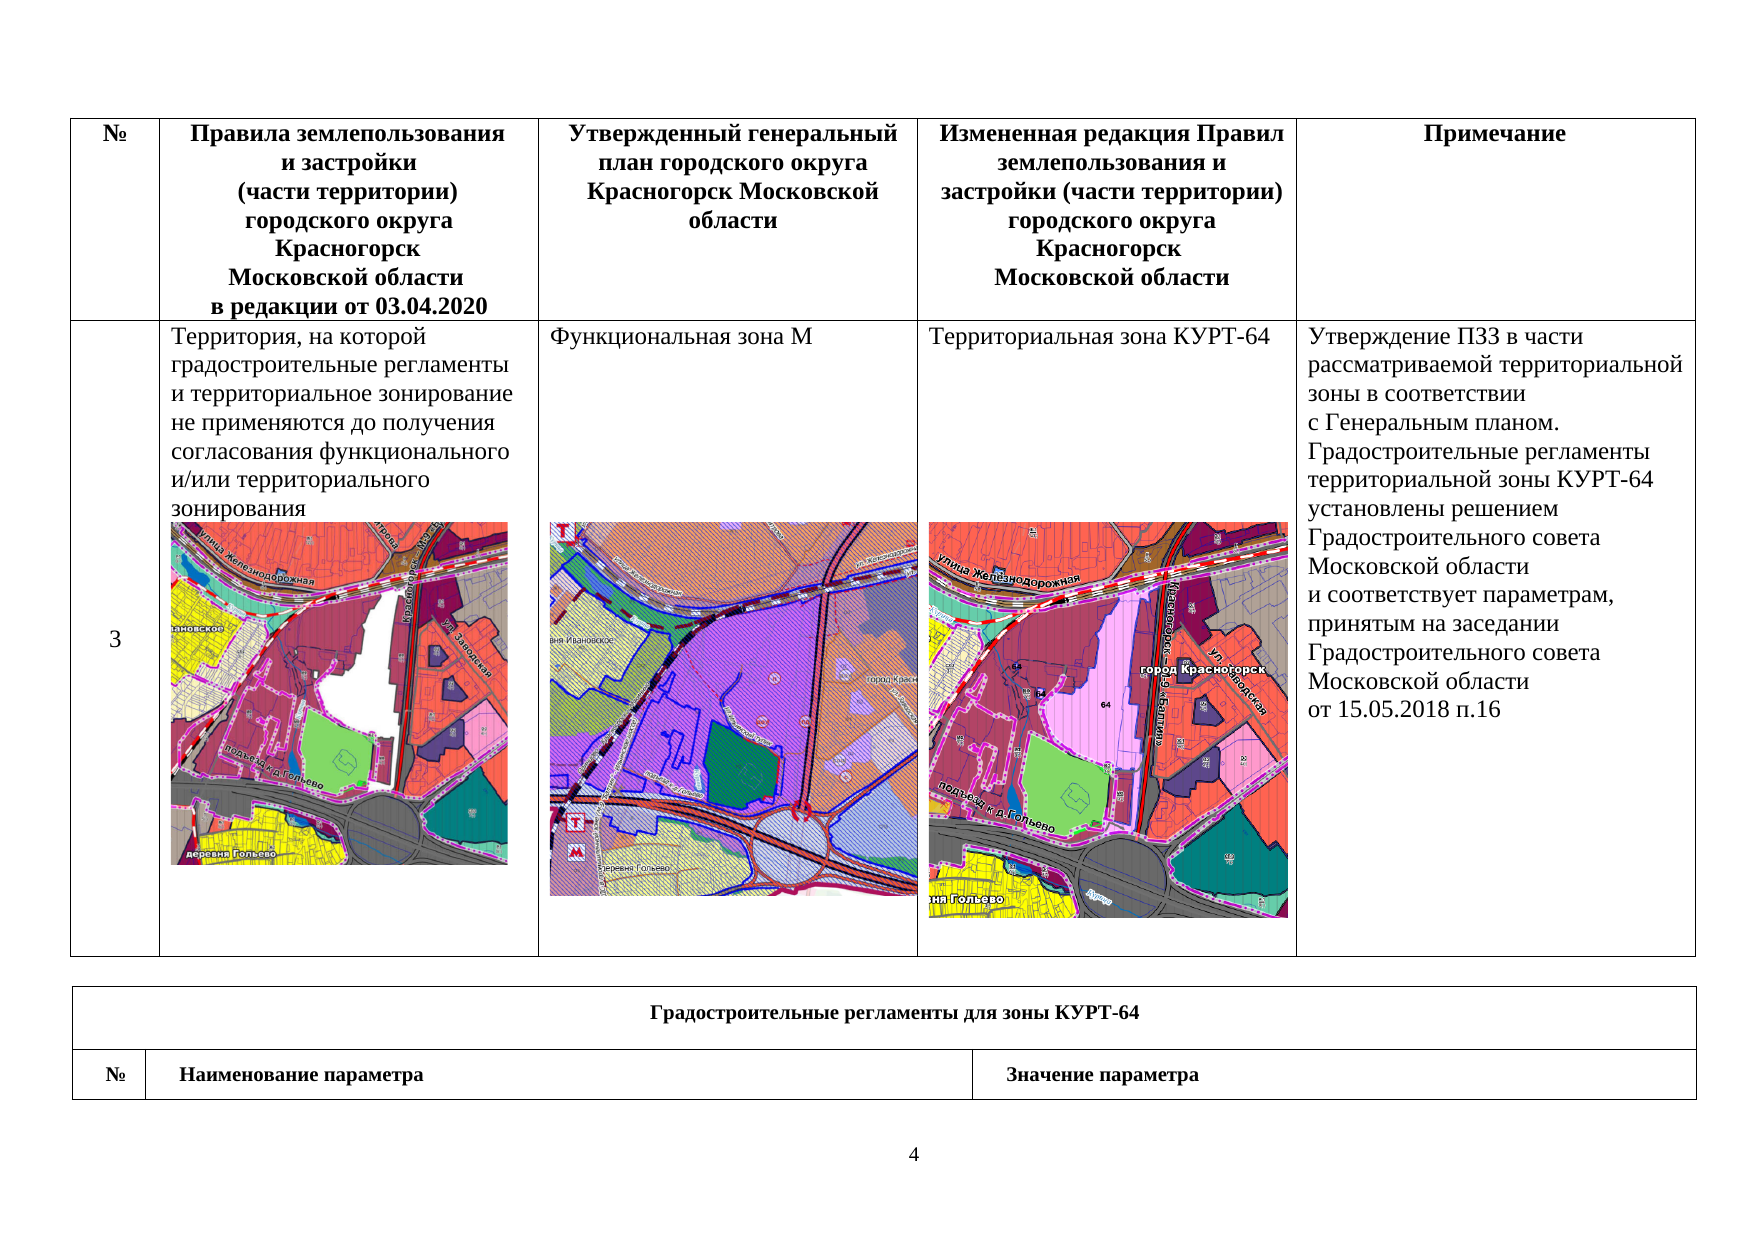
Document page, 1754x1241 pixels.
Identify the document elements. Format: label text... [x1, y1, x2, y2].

picture [170, 522, 508, 865]
table_cell Территориальная зона КУРТ-64 [918, 321, 1296, 956]
table_cell Утверждение ПЗЗ в части рассматриваемой территориальной зоны в соответствии с Генеральным планом. Градостроительные регламенты территориальной зоны КУРТ-64 установлены решением Градостроительного совета Московской области и соответствует параметрам, принятым на заседании Градостроительного совета Московской области от 15.05.2018 п.16 [1297, 321, 1695, 956]
picture [549, 522, 918, 896]
table_header № [71, 119, 159, 320]
table_header Примечание [1297, 119, 1695, 320]
picture [928, 522, 1288, 918]
table_cell Наименование параметра [146, 1050, 972, 1099]
table_header Измененная редакция Правил землепользования и застройки (части территории) городского округа Красногорск Московской области [918, 119, 1296, 320]
table_header Градостроительные регламенты для зоны КУРТ-64 [73, 987, 1696, 1049]
table_cell № [73, 1050, 145, 1099]
table_header Правила землепользования и застройки (части территории) городского округа Красногорск Московской области в редакции от 03.04.2020 [160, 119, 538, 320]
table_cell Функциональная зона М [539, 321, 917, 956]
table_header Утвержденный генеральный план городского округа Красногорск Московской области [539, 119, 917, 320]
table_cell Территория, на которой градостроительные регламенты и территориальное зонирование не применяются до получения согласования функционального и/или территориального зонирования [160, 321, 538, 956]
table_cell Значение параметра [973, 1050, 1696, 1099]
table_cell 3 [71, 321, 159, 956]
